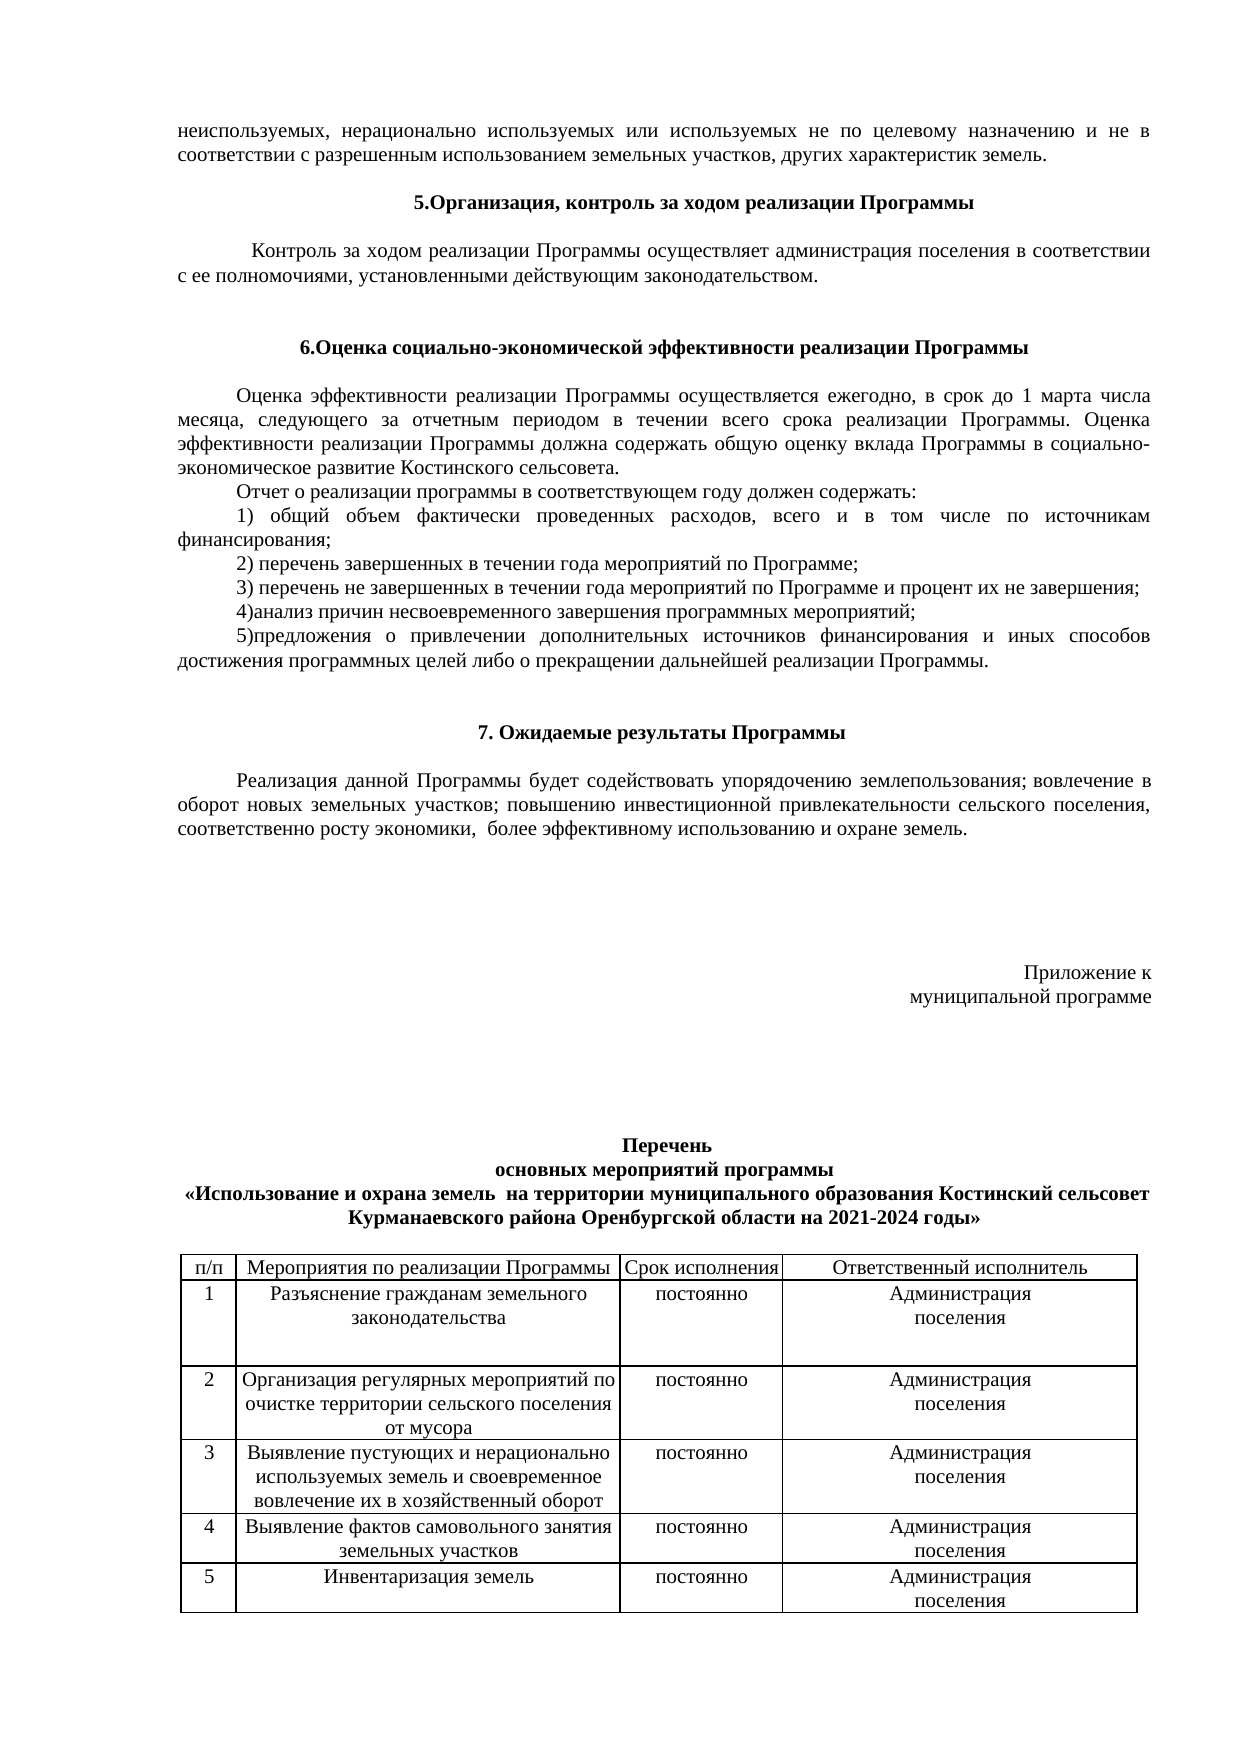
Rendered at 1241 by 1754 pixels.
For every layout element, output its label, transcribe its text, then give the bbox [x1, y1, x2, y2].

table_cell постоянно [621, 1281, 782, 1365]
table_cell 3 [182, 1440, 235, 1512]
table_cell Администрация поселения [783, 1514, 1136, 1562]
table_header п/п [182, 1255, 235, 1279]
table_cell Организация регулярных мероприятий по очистке территории сельского поселения от мусора [237, 1367, 619, 1439]
text «Использование и охрана земель на территории муниципального образования Костинский сельсовет Курманаевского района Оренбургской области на 2021-2024 годы» [177, 1181, 1152, 1229]
table_cell Администрация поселения [783, 1440, 1136, 1512]
table_cell Разъяснение гражданам земельного законодательства [237, 1281, 619, 1365]
text 4)анализ причин несвоевременного завершения программных мероприятий; [177, 599, 1152, 623]
text Перечень [177, 1133, 1152, 1157]
text основных мероприятий программы [177, 1157, 1152, 1181]
table_header Ответственный исполнитель [783, 1255, 1136, 1279]
table_header Срок исполнения [621, 1255, 782, 1279]
text 2) перечень завершенных в течении года мероприятий по Программе; [177, 551, 1152, 575]
table_cell Выявление фактов самовольного занятия земельных участков [237, 1514, 619, 1562]
table_cell 5 [182, 1564, 235, 1612]
table_cell постоянно [621, 1440, 782, 1512]
text 1) общий объем фактически проведенных расходов, всего и в том числе по источникам финансирования; [177, 503, 1152, 551]
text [177, 118, 1152, 166]
table_cell постоянно [621, 1367, 782, 1439]
text Отчет о реализации программы в соответствующем году должен содержать: [177, 479, 1152, 503]
text 7. Ожидаемые результаты Программы [177, 720, 1152, 744]
table_cell Администрация поселения [783, 1281, 1136, 1365]
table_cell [783, 1564, 1136, 1612]
text 6.Оценка социально-экономической эффективности реализации Программы [177, 335, 1152, 359]
text муниципальной программе [177, 984, 1152, 1008]
text Реализация данной Программы будет содействовать упорядочению землепользования; вовлечение в оборот новых земельных участков; повышению инвестиционной привлекательности сельского поселения, соответственно росту экономики, более эффективному использованию и охране земель. [177, 768, 1152, 840]
table_cell Администрация поселения [783, 1367, 1136, 1439]
text 5)предложения о привлечении дополнительных источников финансирования и иных способов достижения программных целей либо о прекращении дальнейшей реализации Программы. [177, 623, 1152, 672]
table_cell 1 [182, 1281, 235, 1365]
text 5.Организация, контроль за ходом реализации Программы [177, 190, 1152, 214]
text 3) перечень не завершенных в течении года мероприятий по Программе и процент их не завершения; [177, 575, 1152, 599]
text Контроль за ходом реализации Программы осуществляет администрация поселения в соответствии с ее полномочиями, установленными действующим законодательством. [177, 238, 1152, 287]
table_cell Инвентаризация земель [237, 1564, 619, 1612]
table_header Мероприятия по реализации Программы [237, 1255, 619, 1279]
table_cell постоянно [621, 1564, 782, 1612]
table_cell Выявление пустующих и нерационально используемых земель и своевременное вовлечение их в хозяйственный оборот [237, 1440, 619, 1512]
text Оценка эффективности реализации Программы осуществляется ежегодно, в срок до 1 марта числа месяца, следующего за отчетным периодом в течении всего срока реализации Программы. Оценка эффективности реализации Программы должна содержать общую оценку вклада Программы в социально-экономическое развитие Костинского сельсовета. [177, 383, 1152, 479]
table_cell 4 [182, 1514, 235, 1562]
table_cell 2 [182, 1367, 235, 1439]
table_cell постоянно [621, 1514, 782, 1562]
text Приложение к [177, 960, 1152, 984]
